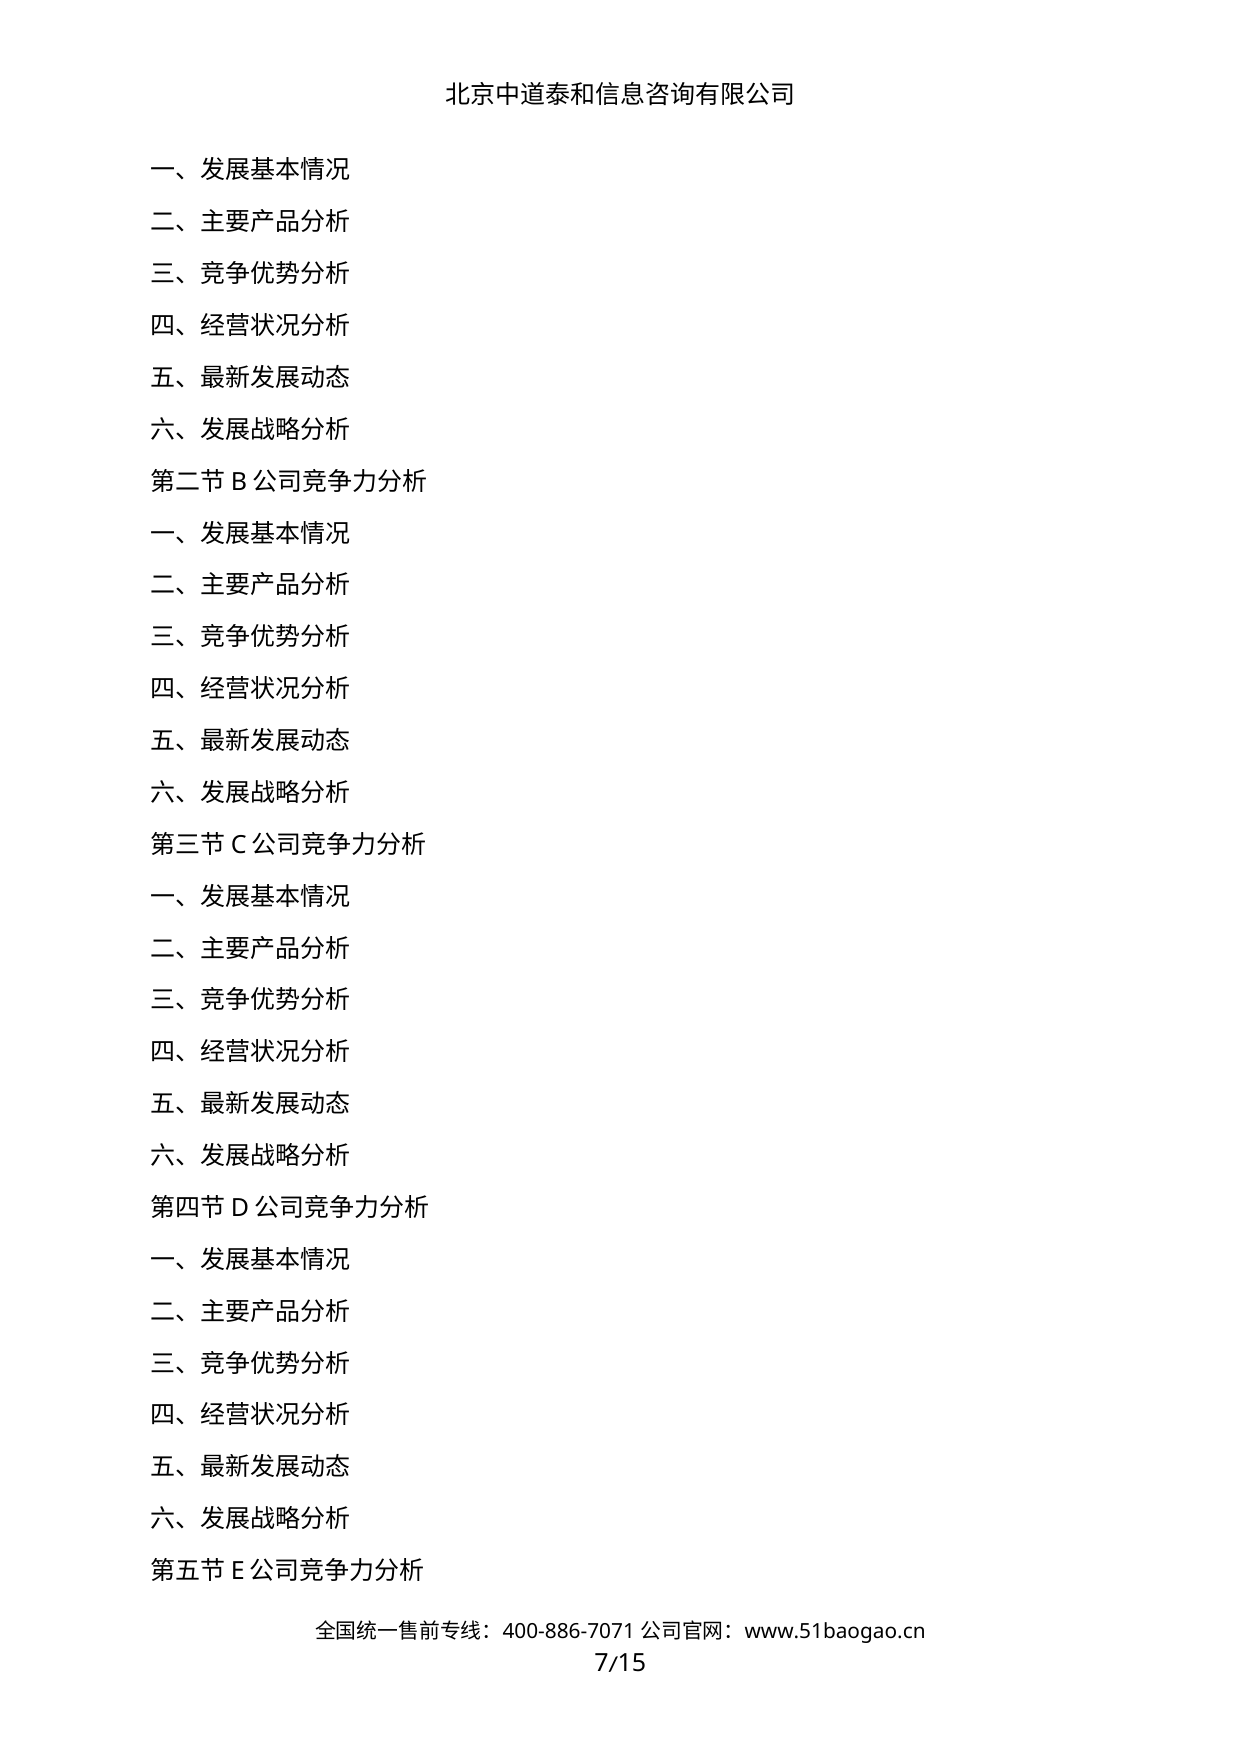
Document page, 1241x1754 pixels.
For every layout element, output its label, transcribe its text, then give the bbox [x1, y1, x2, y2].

text 三、竞争优势分析 [150, 254, 1090, 290]
text 二、主要产品分析 [150, 1291, 1090, 1327]
text 第三节 C公司竞争力分析 [150, 824, 1090, 861]
text 二、主要产品分析 [150, 565, 1090, 601]
text 四、经营状况分析 [150, 1395, 1090, 1431]
text 六、发展战略分析 [150, 1499, 1090, 1535]
text 四、经营状况分析 [150, 1032, 1090, 1068]
text 一、发展基本情况 [150, 876, 1090, 912]
text 六、发展战略分析 [150, 1136, 1090, 1172]
text 一、发展基本情况 [150, 150, 1090, 186]
text 第四节 D公司竞争力分析 [150, 1187, 1090, 1224]
text 六、发展战略分析 [150, 772, 1090, 809]
text 一、发展基本情况 [150, 1239, 1090, 1276]
text 第五节 E公司竞争力分析 [150, 1551, 1090, 1587]
text 五、最新发展动态 [150, 1084, 1090, 1120]
text 六、发展战略分析 [150, 409, 1090, 446]
text 五、最新发展动态 [150, 1447, 1090, 1483]
text 四、经营状况分析 [150, 669, 1090, 705]
text 三、竞争优势分析 [150, 980, 1090, 1016]
text 五、最新发展动态 [150, 357, 1090, 394]
text 三、竞争优势分析 [150, 1343, 1090, 1379]
text 五、最新发展动态 [150, 721, 1090, 757]
text 四、经营状况分析 [150, 306, 1090, 342]
text 二、主要产品分析 [150, 928, 1090, 964]
text 三、竞争优势分析 [150, 617, 1090, 653]
text 二、主要产品分析 [150, 202, 1090, 238]
text 第二节 B公司竞争力分析 [150, 461, 1090, 497]
text 一、发展基本情况 [150, 513, 1090, 549]
